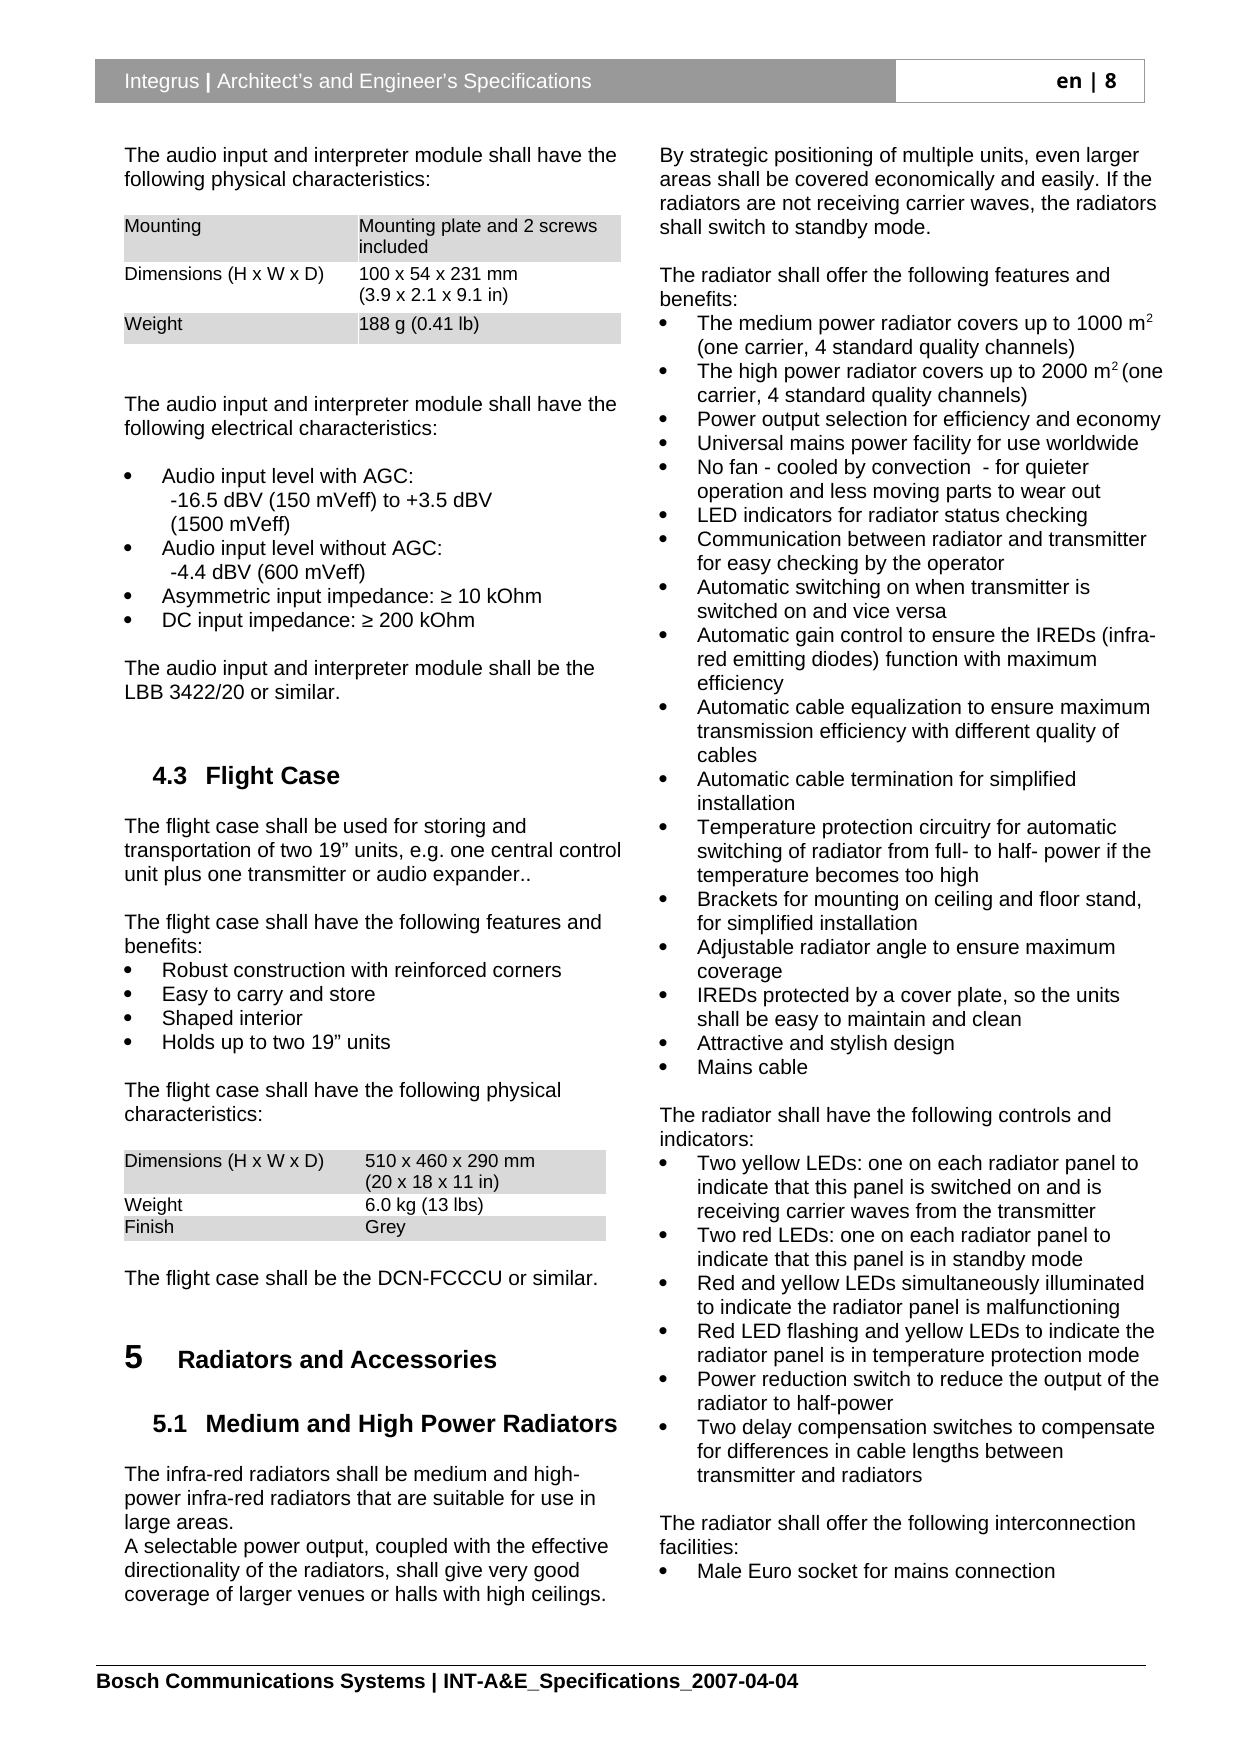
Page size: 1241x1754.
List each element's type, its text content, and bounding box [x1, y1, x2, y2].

table_header Mounting plate and 2 screws included [359, 215, 621, 262]
text The flight case shall have the following physical characteristics: [124, 1078, 631, 1126]
list Automatic cable equalization to ensure maximum transmission efficiency with different quality of cables [659, 695, 1166, 767]
subtitle Medium and High Power Radiators [152, 1409, 631, 1438]
table_cell 100 x 54 x 231 mm (3.9 x 2.1 x 9.1 in) [359, 263, 621, 313]
list Audio input level with AGC: [124, 464, 631, 488]
list Red LED flashing and yellow LEDs to indicate the radiator panel is in temperature protection mode [659, 1319, 1166, 1367]
list Asymmetric input impedance: ≥ 10 kOhm [124, 584, 631, 608]
list Robust construction with reinforced corners [124, 957, 631, 981]
text The radiator shall offer the following features and benefits: [659, 263, 1166, 311]
list Easy to carry and store [124, 981, 631, 1006]
text The audio input and interpreter module shall have the following physical characteristics: [124, 143, 631, 191]
list Power output selection for efficiency and economy [659, 407, 1166, 431]
text The flight case shall have the following features and benefits: [124, 909, 631, 957]
list The medium power radiator covers up to 1000 m2 (one carrier, 4 standard quality channels) [659, 311, 1166, 359]
list Two red LEDs: one on each radiator panel to indicate that this panel is in standby mode [659, 1223, 1166, 1271]
list LED indicators for radiator status checking [659, 503, 1166, 527]
list Automatic switching on when transmitter is switched on and vice versa [659, 575, 1166, 623]
table_cell Finish [124, 1216, 365, 1241]
text The flight case shall be the DCN-FCCCU or similar. [124, 1265, 631, 1289]
subtitle Radiators and Accessories [124, 1337, 631, 1376]
list Male Euro socket for mains connection [659, 1559, 1166, 1583]
text A selectable power output, coupled with the effective directionality of the radiators, shall give very good coverage of larger venues or halls with high ceilings. By strategic positioning of multiple units, even larger areas shall be covered economically and easily. If the radiators are not receiving carrier waves, the radiators shall switch to standby mode. [124, 1534, 631, 1606]
table_header 510 x 460 x 290 mm (20 x 18 x 11 in) [365, 1150, 606, 1194]
list Two delay compensation switches to compensate for differences in cable lengths between transmitter and radiators [659, 1415, 1166, 1487]
text -4.4 dBV (600 mVeff) [124, 560, 631, 584]
table_cell Weight [124, 313, 358, 344]
list Audio input level without AGC: [124, 536, 631, 560]
text The flight case shall be used for storing and transportation of two 19” units, e.g. one central control unit plus one transmitter or audio expander.. [124, 814, 631, 886]
table_cell Grey [365, 1216, 606, 1241]
list No fan - cooled by convection - for quieter operation and less moving parts to wear out [659, 455, 1166, 503]
list Brackets for mounting on ceiling and floor stand, for simplified installation [659, 887, 1166, 935]
text The audio input and interpreter module shall have the following electrical characteristics: [124, 392, 631, 440]
subtitle Flight Case [152, 761, 631, 790]
text The infra-red radiators shall be medium and high-power infra-red radiators that are suitable for use in large areas. [124, 1462, 631, 1534]
list Communication between radiator and transmitter for easy checking by the operator [659, 527, 1166, 575]
text A selectable power output, coupled with the effective directionality of the radiators, shall give very good coverage of larger venues or halls with high ceilings. By strategic positioning of multiple units, even larger areas shall be covered economically and easily. If the radiators are not receiving carrier waves, the radiators shall switch to standby mode. [659, 143, 1166, 239]
list Shaped interior [124, 1006, 631, 1029]
table_cell Weight [124, 1194, 365, 1216]
list Mains cable [659, 1055, 1166, 1079]
list IREDs protected by a cover plate, so the units shall be easy to maintain and clean [659, 983, 1166, 1031]
table_header Dimensions (H x W x D) [124, 1150, 365, 1194]
list Automatic cable termination for simplified installation [659, 767, 1166, 815]
text The radiator shall offer the following interconnection facilities: [659, 1511, 1166, 1559]
table_header Mounting [124, 215, 358, 262]
list Two yellow LEDs: one on each radiator panel to indicate that this panel is switched on and is receiving carrier waves from the transmitter [659, 1151, 1166, 1223]
list Attractive and stylish design [659, 1031, 1166, 1055]
list Power reduction switch to reduce the output of the radiator to half-power [659, 1367, 1166, 1415]
text (1500 mVeff) [124, 512, 631, 536]
list Holds up to two 19” units [124, 1029, 631, 1054]
list Automatic gain control to ensure the IREDs (infra-red emitting diodes) function with maximum efficiency [659, 623, 1166, 695]
list Red and yellow LEDs simultaneously illuminated to indicate the radiator panel is malfunctioning [659, 1271, 1166, 1319]
list Universal mains power facility for use worldwide [659, 431, 1166, 455]
text -16.5 dBV (150 mVeff) to +3.5 dBV [124, 488, 631, 512]
list Temperature protection circuitry for automatic switching of radiator from full- to half- power if the temperature becomes too high [659, 815, 1166, 887]
table_cell Dimensions (H x W x D) [124, 263, 358, 313]
list Adjustable radiator angle to ensure maximum coverage [659, 935, 1166, 983]
text LBB 3422/20 or similar. [124, 680, 631, 704]
table_cell 6.0 kg (13 lbs) [365, 1194, 606, 1216]
list DC input impedance: ≥ 200 kOhm [124, 608, 631, 632]
list The high power radiator covers up to 2000 m2 (one carrier, 4 standard quality channels) [659, 359, 1166, 407]
text The radiator shall have the following controls and indicators: [659, 1103, 1166, 1151]
table_cell 188 g (0.41 lb) [359, 313, 621, 344]
text The audio input and interpreter module shall be the [124, 656, 631, 680]
